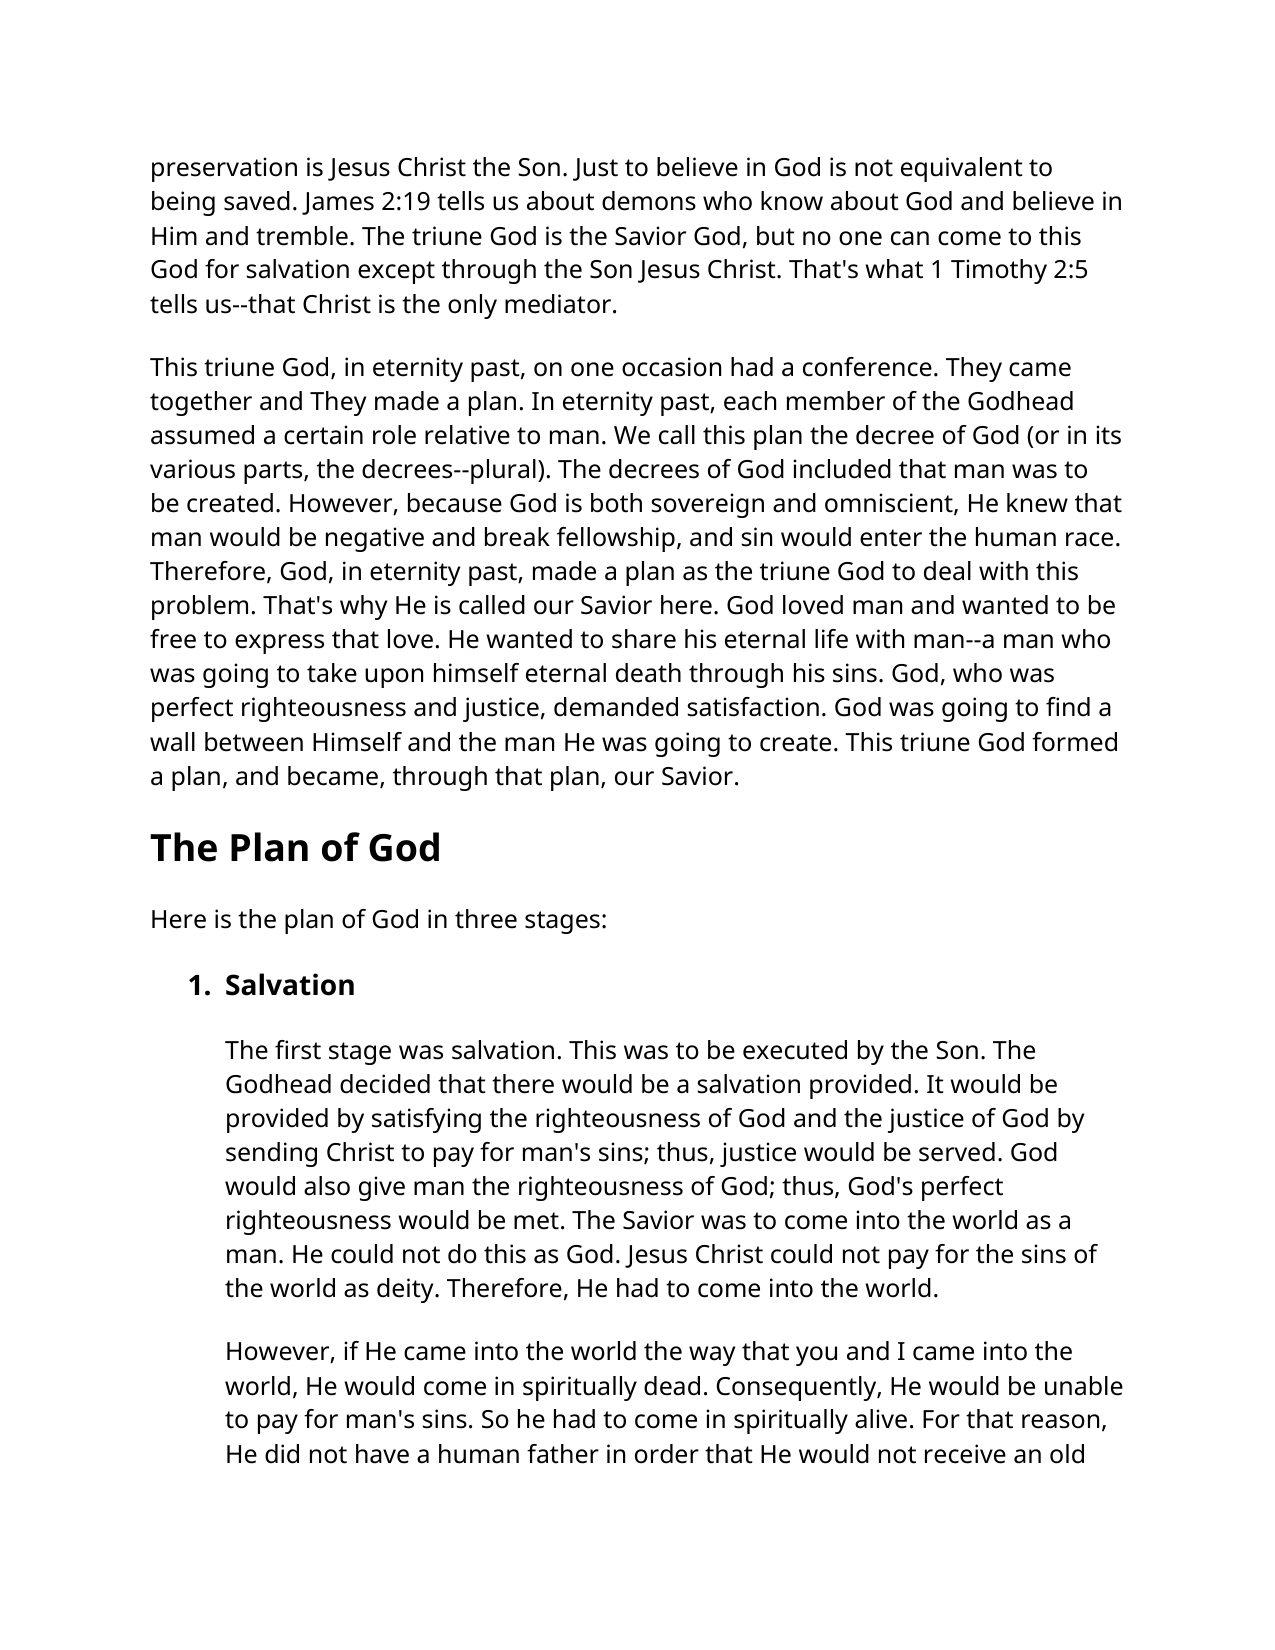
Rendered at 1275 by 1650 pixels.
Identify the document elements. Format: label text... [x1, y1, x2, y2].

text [150, 150, 1125, 320]
text Here is the plan of God in three stages: [150, 902, 1125, 936]
text The Plan of God [150, 821, 1125, 872]
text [225, 1334, 1125, 1470]
text The first stage was salvation. This was to be executed by the Son. The Godhead decided that there would be a salvation provided. It would be provided by satisfying the righteousness of God and the justice of God by sending Christ to pay for man's sins; thus, justice would be served. God would also give man the righteousness of God; thus, God's perfect righteousness would be met. The Savior was to come into the world as a man. He could not do this as God. Jesus Christ could not pay for the sins of the world as deity. Therefore, He had to come into the world. [225, 1032, 1125, 1305]
list Salvation [187, 965, 1125, 1003]
text This triune God, in eternity past, on one occasion had a conference. They came together and They made a plan. In eternity past, each member of the Godhead assumed a certain role relative to man. We call this plan the decree of God (or in its various parts, the decrees--plural). The decrees of God included that man was to be created. However, because God is both sovereign and omniscient, He knew that man would be negative and break fellowship, and sin would enter the human race. Therefore, God, in eternity past, made a plan as the triune God to deal with this problem. That's why He is called our Savior here. God loved man and wanted to be free to express that love. He wanted to share his eternal life with man--a man who was going to take upon himself eternal death through his sins. God, who was perfect righteousness and justice, demanded satisfaction. God was going to find a wall between Himself and the man He was going to create. This triune God formed a plan, and became, through that plan, our Savior. [150, 349, 1125, 792]
